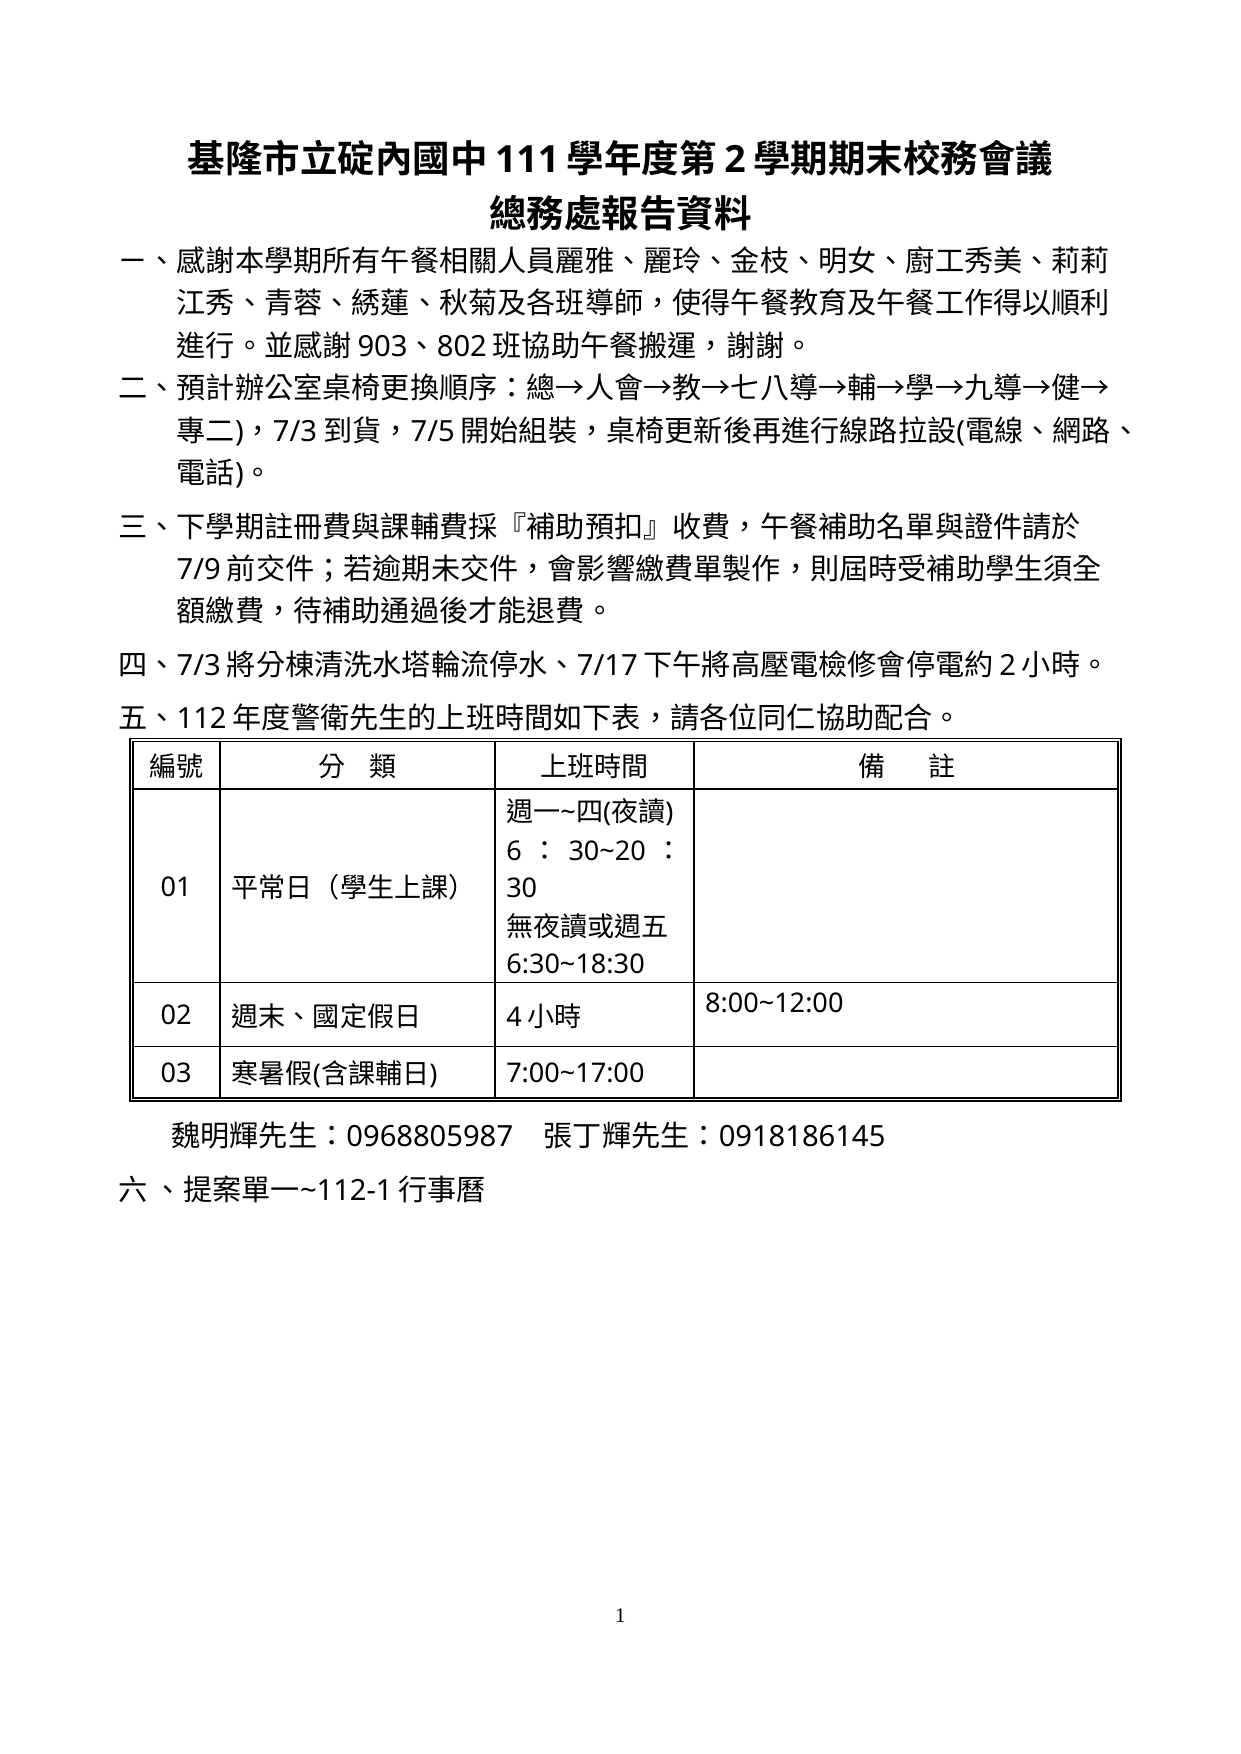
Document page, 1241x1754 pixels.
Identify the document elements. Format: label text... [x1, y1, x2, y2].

table_cell 01 [134, 790, 219, 981]
table_cell 7:00~17:00 [496, 1047, 693, 1097]
text 二、預計辦公室桌椅更換順序：總→人會→教→七八導→輔→學→九導→健→專二)，7/3到貨，7/5開始組裝，桌椅更新後再進行線路拉設(電線、網路、電話)。 [118, 365, 1122, 492]
table_cell 02 [134, 983, 219, 1046]
text 總務處報告資料 [118, 183, 1122, 238]
table_cell 8:00~12:00 [695, 983, 1117, 1046]
text 五、112年度警先生的上班時間如下表，請各位同仁協助配合。 [118, 695, 1122, 737]
table_cell 週末、國定假日 [221, 983, 494, 1046]
table_cell 寒暑假(含課輔日) [221, 1047, 494, 1097]
text ㄧ、感謝本學期所有午餐相關人員麗雅、麗玲、金枝、明女、廚工秀美、莉莉江秀、青蓉、綉蓮、秋菊及各班導師，使得午餐教育及午餐工作得以順利進行。並感謝903、802班協助午餐搬運，謝謝。 [118, 238, 1122, 365]
text 六 、提案單一~112-1行事曆 [118, 1167, 1122, 1209]
table_cell 4小時 [496, 983, 693, 1046]
table_header 備 註 [695, 742, 1117, 788]
table_cell [695, 1047, 1117, 1097]
table_cell 平常日（學生上課） [221, 790, 494, 981]
table_header 分 類 [221, 742, 494, 788]
text 基隆市立碇內國中111學年度第2學期期末校務會議 [118, 129, 1122, 183]
table_header 上班時間 [496, 742, 693, 788]
text 三、下學期註冊費與課輔費採『補助預扣』收費，午餐補助名單與證件請於7/9前交件；若逾期未交件，會影響繳費單製作，則屆時受補助學生須全額繳費，待補助通過後才能退費。 [118, 503, 1122, 630]
text 魏明輝先生：0968805987 張丁輝先生：0918186145 [118, 1113, 1122, 1155]
text 四、7/3將分棟清洗水塔輪流停水、7/17下午將高壓電檢修會停電約2小時。 [118, 641, 1122, 684]
table_header 編號 [134, 742, 219, 788]
table_cell 03 [134, 1047, 219, 1097]
table_cell [695, 790, 1117, 981]
table_cell 週一~四(夜讀) 6：30~20：30 無夜讀或週五 6:30~18:30 [496, 790, 693, 981]
